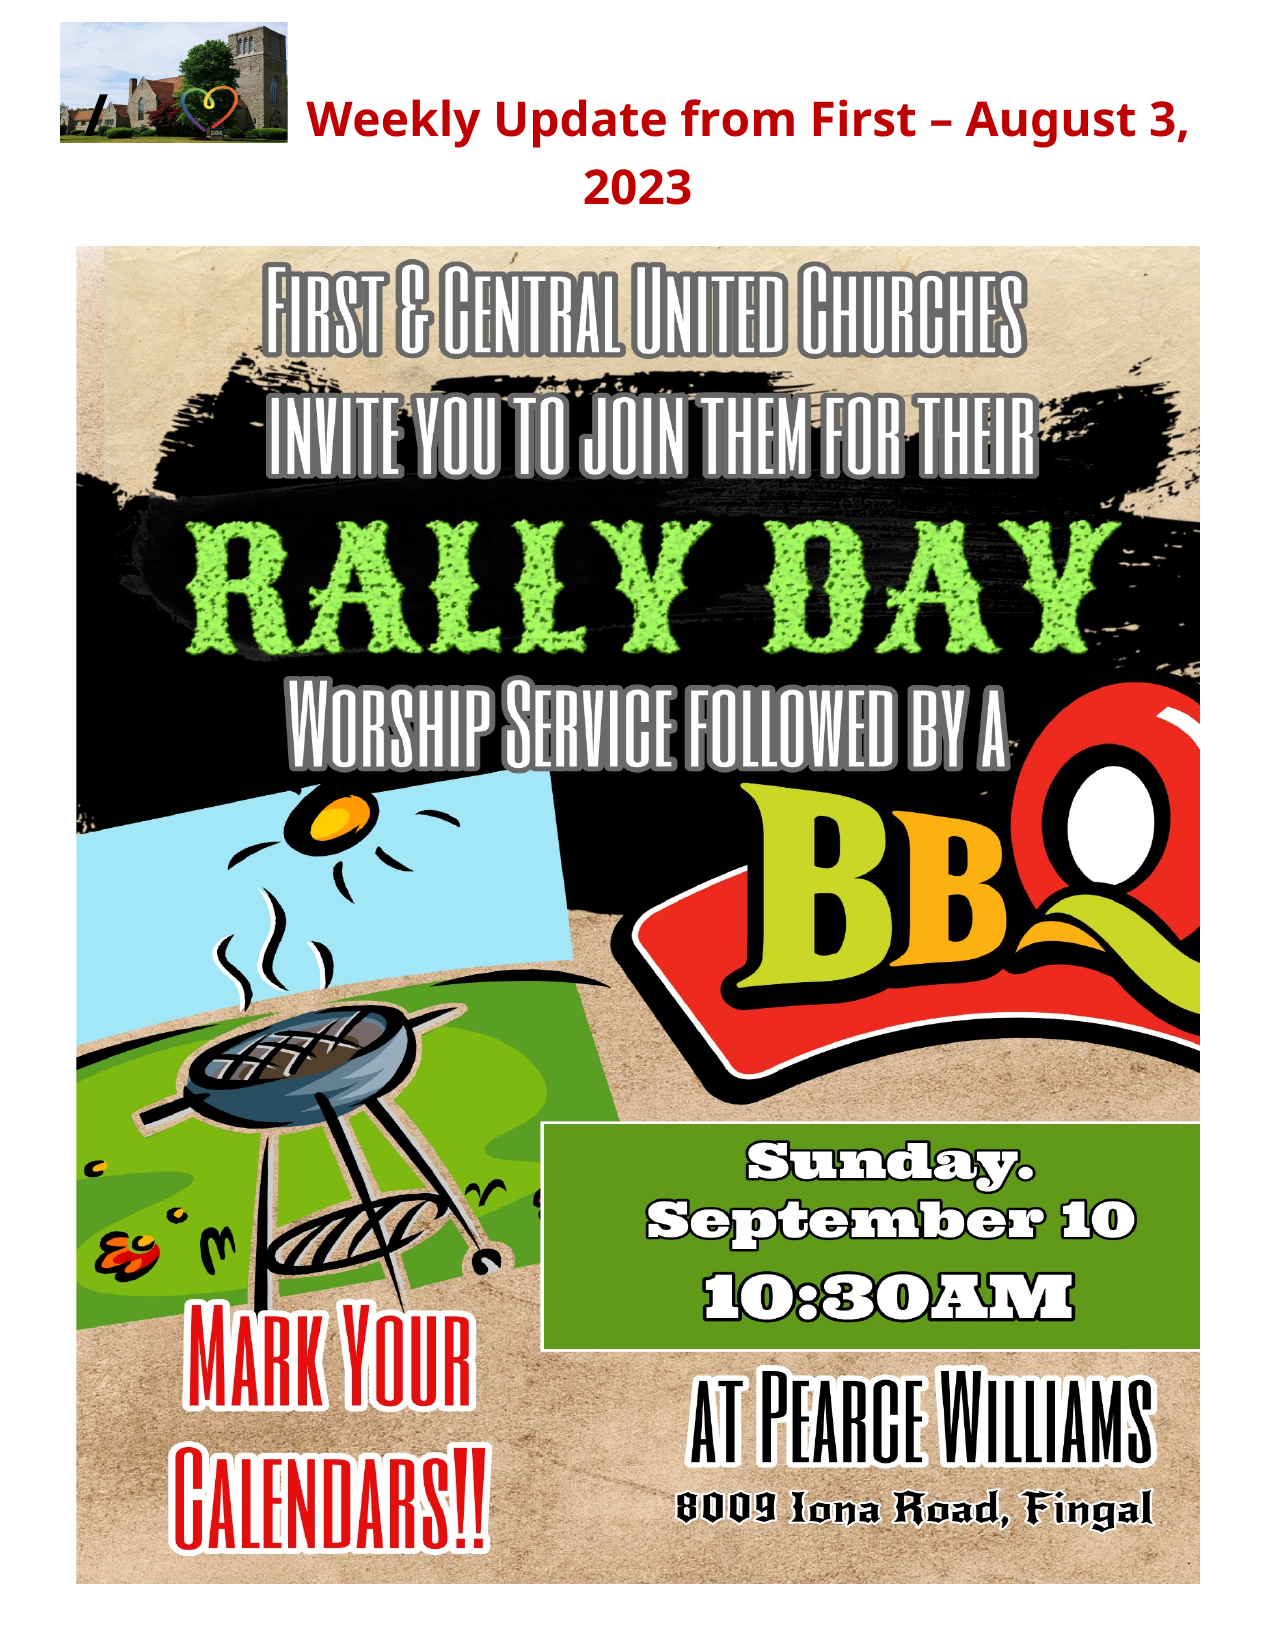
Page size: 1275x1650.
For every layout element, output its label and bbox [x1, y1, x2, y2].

picture [76, 246, 1200, 1584]
picture [60, 22, 288, 143]
